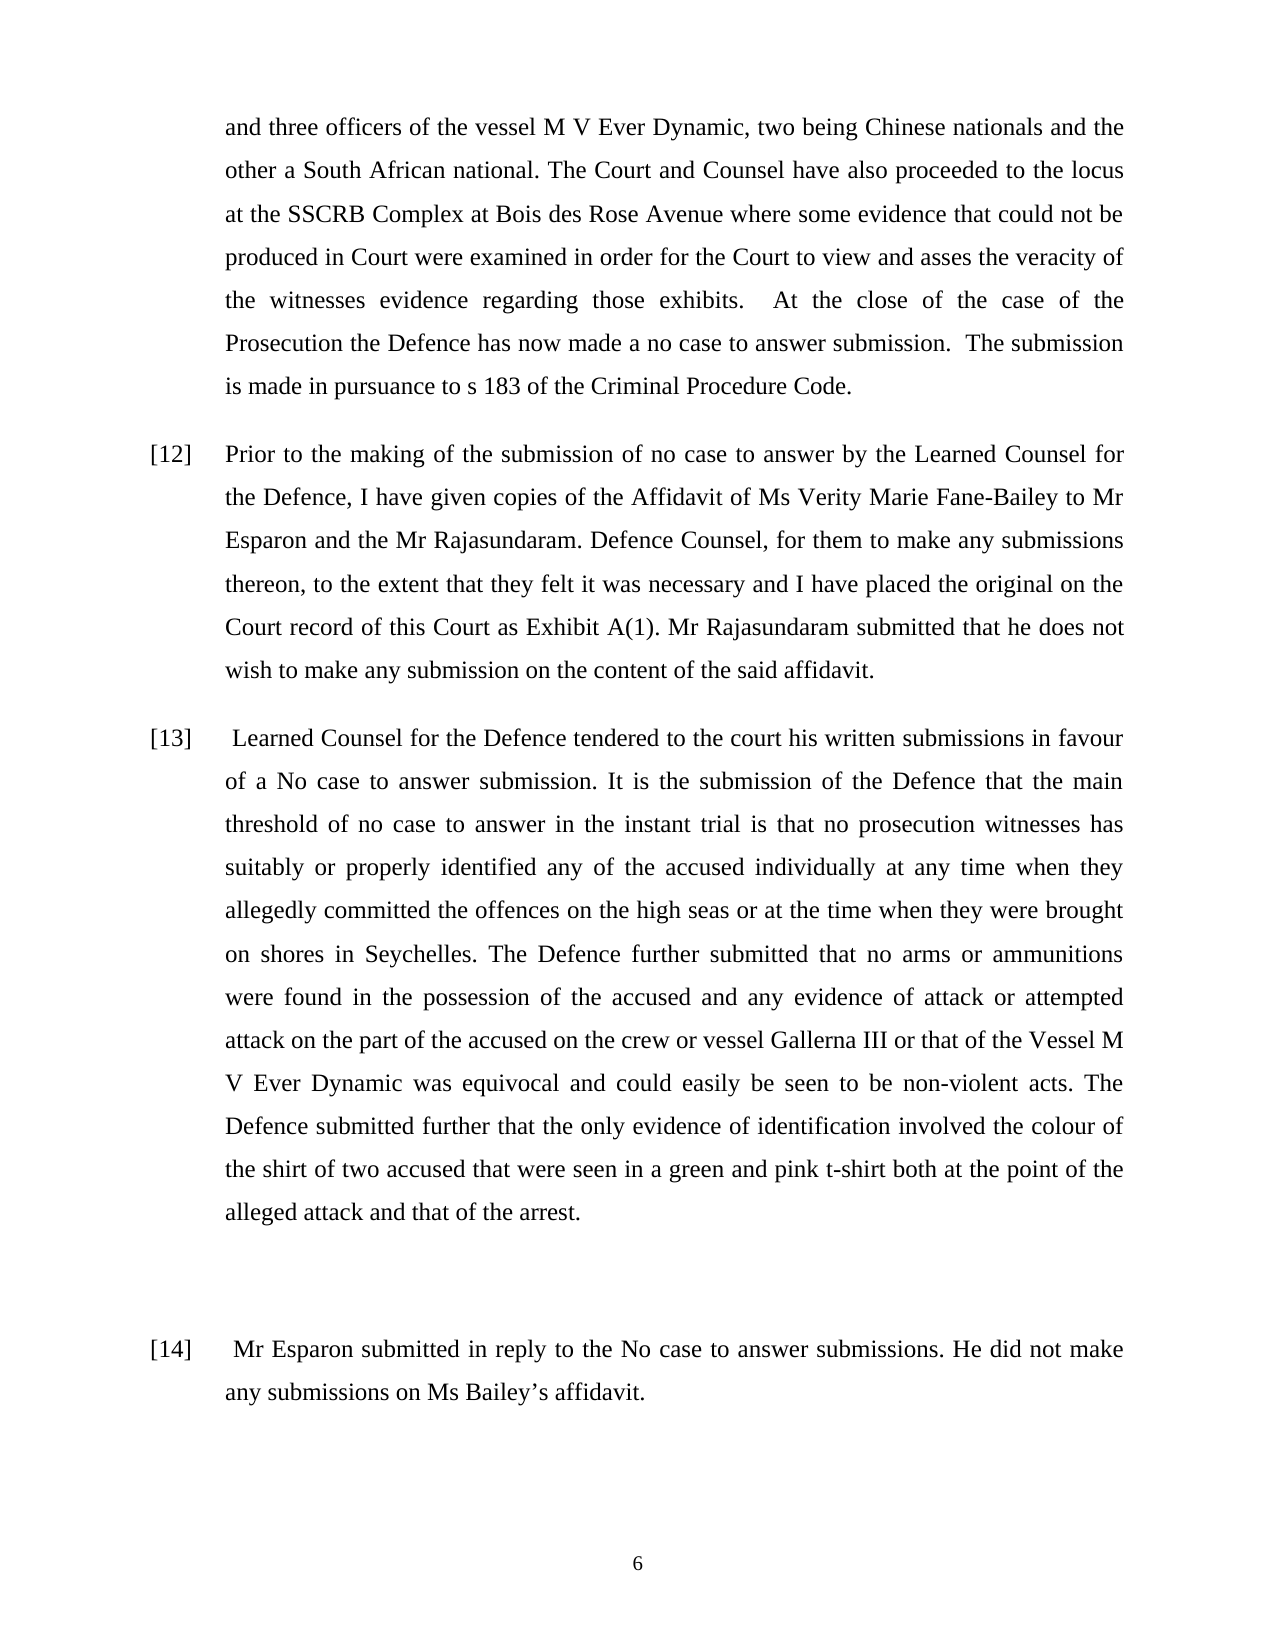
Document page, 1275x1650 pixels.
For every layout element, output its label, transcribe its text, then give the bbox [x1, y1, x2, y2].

list [13] Learned Counsel for the Defence tendered to the court his written submissions in favour of a No case to answer submission. It is the submission of the Defence that the main threshold of no case to answer in the instant trial is that no prosecution witnesses has suitably or properly identified any of the accused individually at any time when they allegedly committed the offences on the high seas or at the time when they were brought on shores in Seychelles. The Defence further submitted that no arms or ammunitions were found in the possession of the accused and any evidence of attack or attempted attack on the part of the accused on the crew or vessel Gallerna III or that of the Vessel M V Ever Dynamic was equivocal and could easily be seen to be non-violent acts. The Defence submitted further that the only evidence of identification involved the colour of the shirt of two accused that were seen in a green and pink t-shirt both at the point of the alleged attack and that of the arrest. [150, 723, 1125, 1226]
list [14] Mr Esparon submitted in reply to the No case to answer submissions. He did not make any submissions on Ms Bailey’s affidavit. [150, 1334, 1125, 1406]
list [12] Prior to the making of the submission of no case to answer by the Learned Counsel for the Defence, I have given copies of the Affidavit of Ms Verity Marie Fane-Bailey to Mr Esparon and the Mr Rajasundaram. Defence Counsel, for them to make any submissions thereon, to the extent that they felt it was necessary and I have placed the original on the Court record of this Court as Exhibit A(1). Mr Rajasundaram submitted that he does not wish to make any submission on the content of the said affidavit. [150, 439, 1125, 684]
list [150, 112, 1125, 400]
